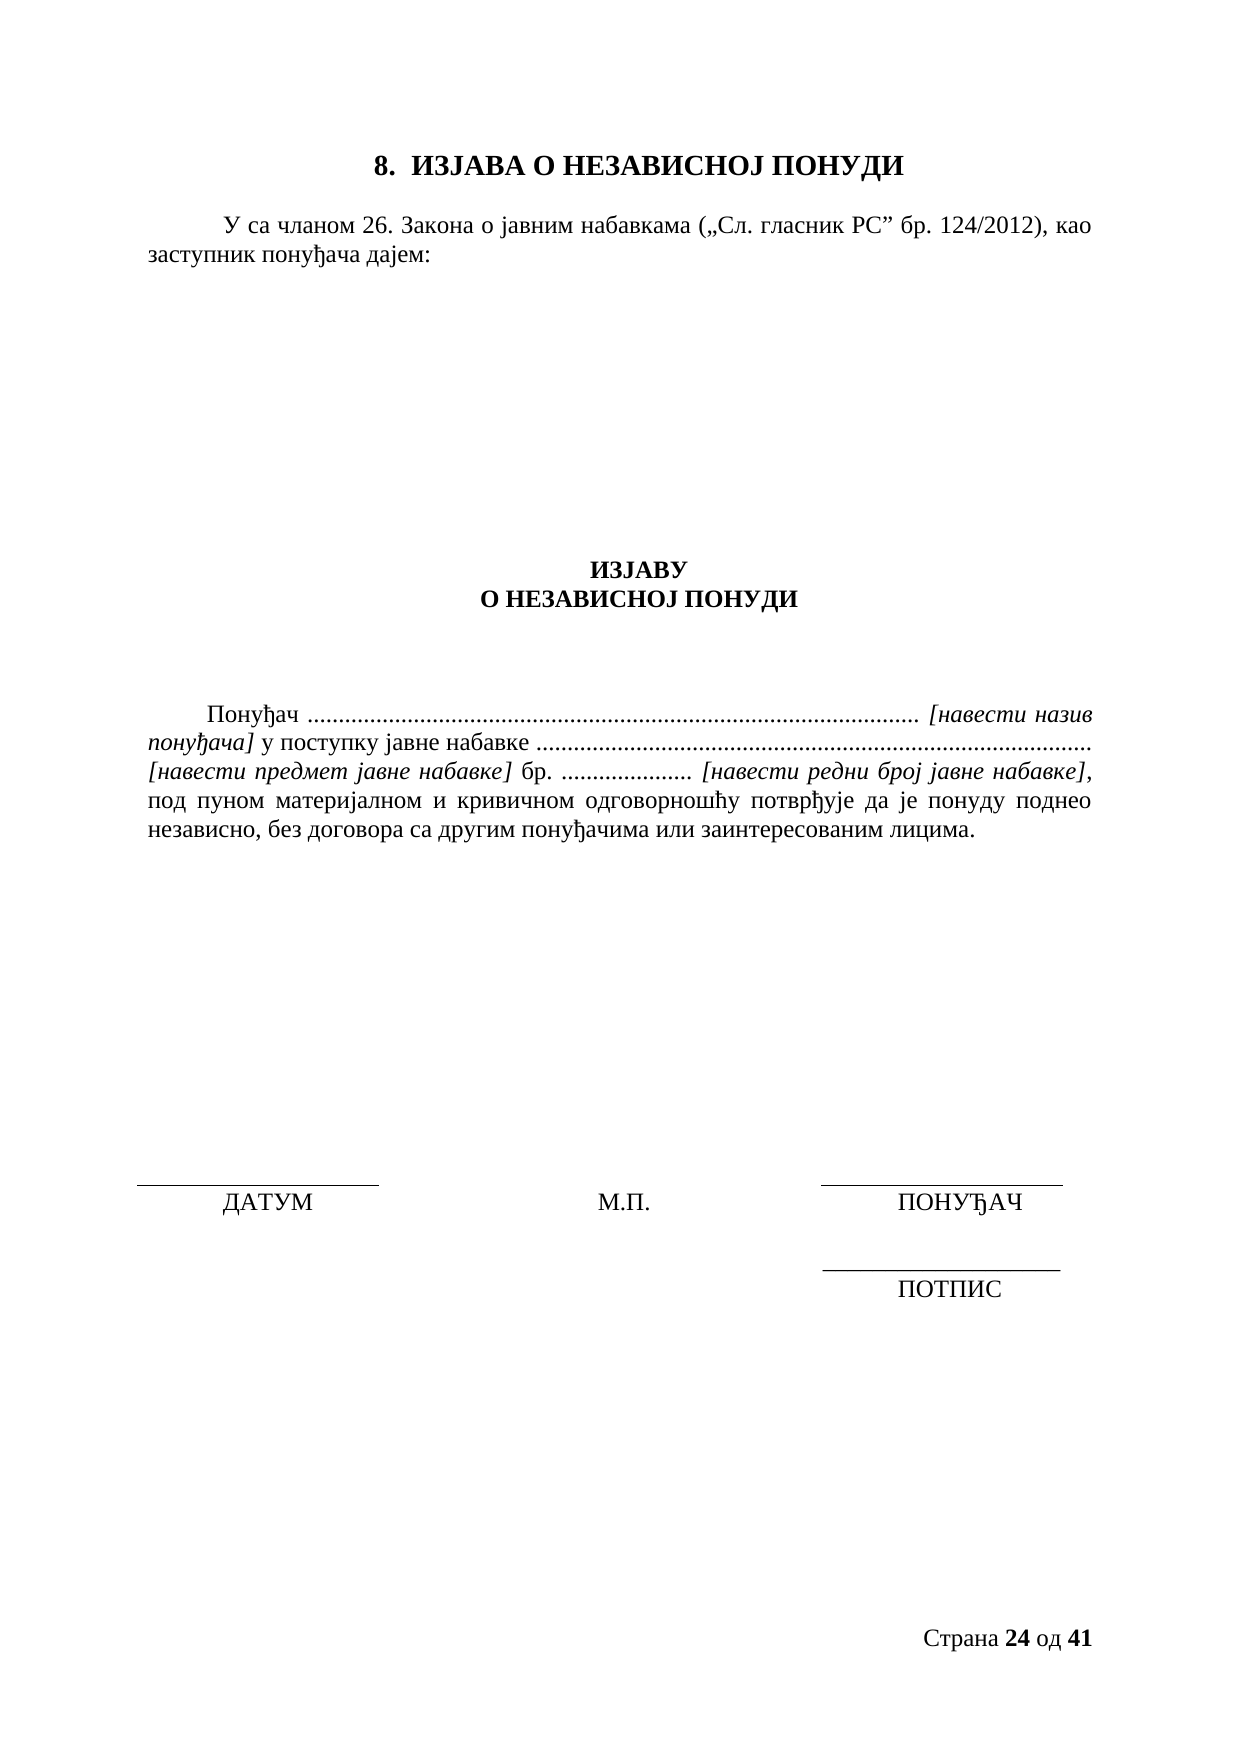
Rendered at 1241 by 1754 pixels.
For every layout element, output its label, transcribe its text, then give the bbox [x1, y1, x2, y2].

subtitle ИЗЈАВА О НЕЗАВИСНОЈ ПОНУДИ [185, 148, 1093, 181]
text ___________________ [148, 1245, 1093, 1274]
text Понуђач .................................................................................................. [навести назив понуђача] у поступку јавне набавке ......................................................................................... [навести предмет јавне набавке] бр. ..................... [навести редни број јавне набавкe], под пуном материјалном и кривичном одговорношћу потврђује да је понуду поднео независно, без договора са другим понуђачима или заинтересованим лицима. [148, 699, 1093, 842]
text ИЗЈАВУ [185, 555, 1093, 584]
text О НЕЗАВИСНОЈ ПОНУДИ [185, 584, 1093, 612]
text ПОТПИС [148, 1274, 1093, 1302]
text У са чланом 26. Закона о јавним набавкама („Сл. гласник РС” бр. 124/2012), као заступник понуђача дајем: [148, 210, 1093, 267]
text ДАТУМ М.П. ПОНУЂАЧ [148, 1187, 1093, 1216]
